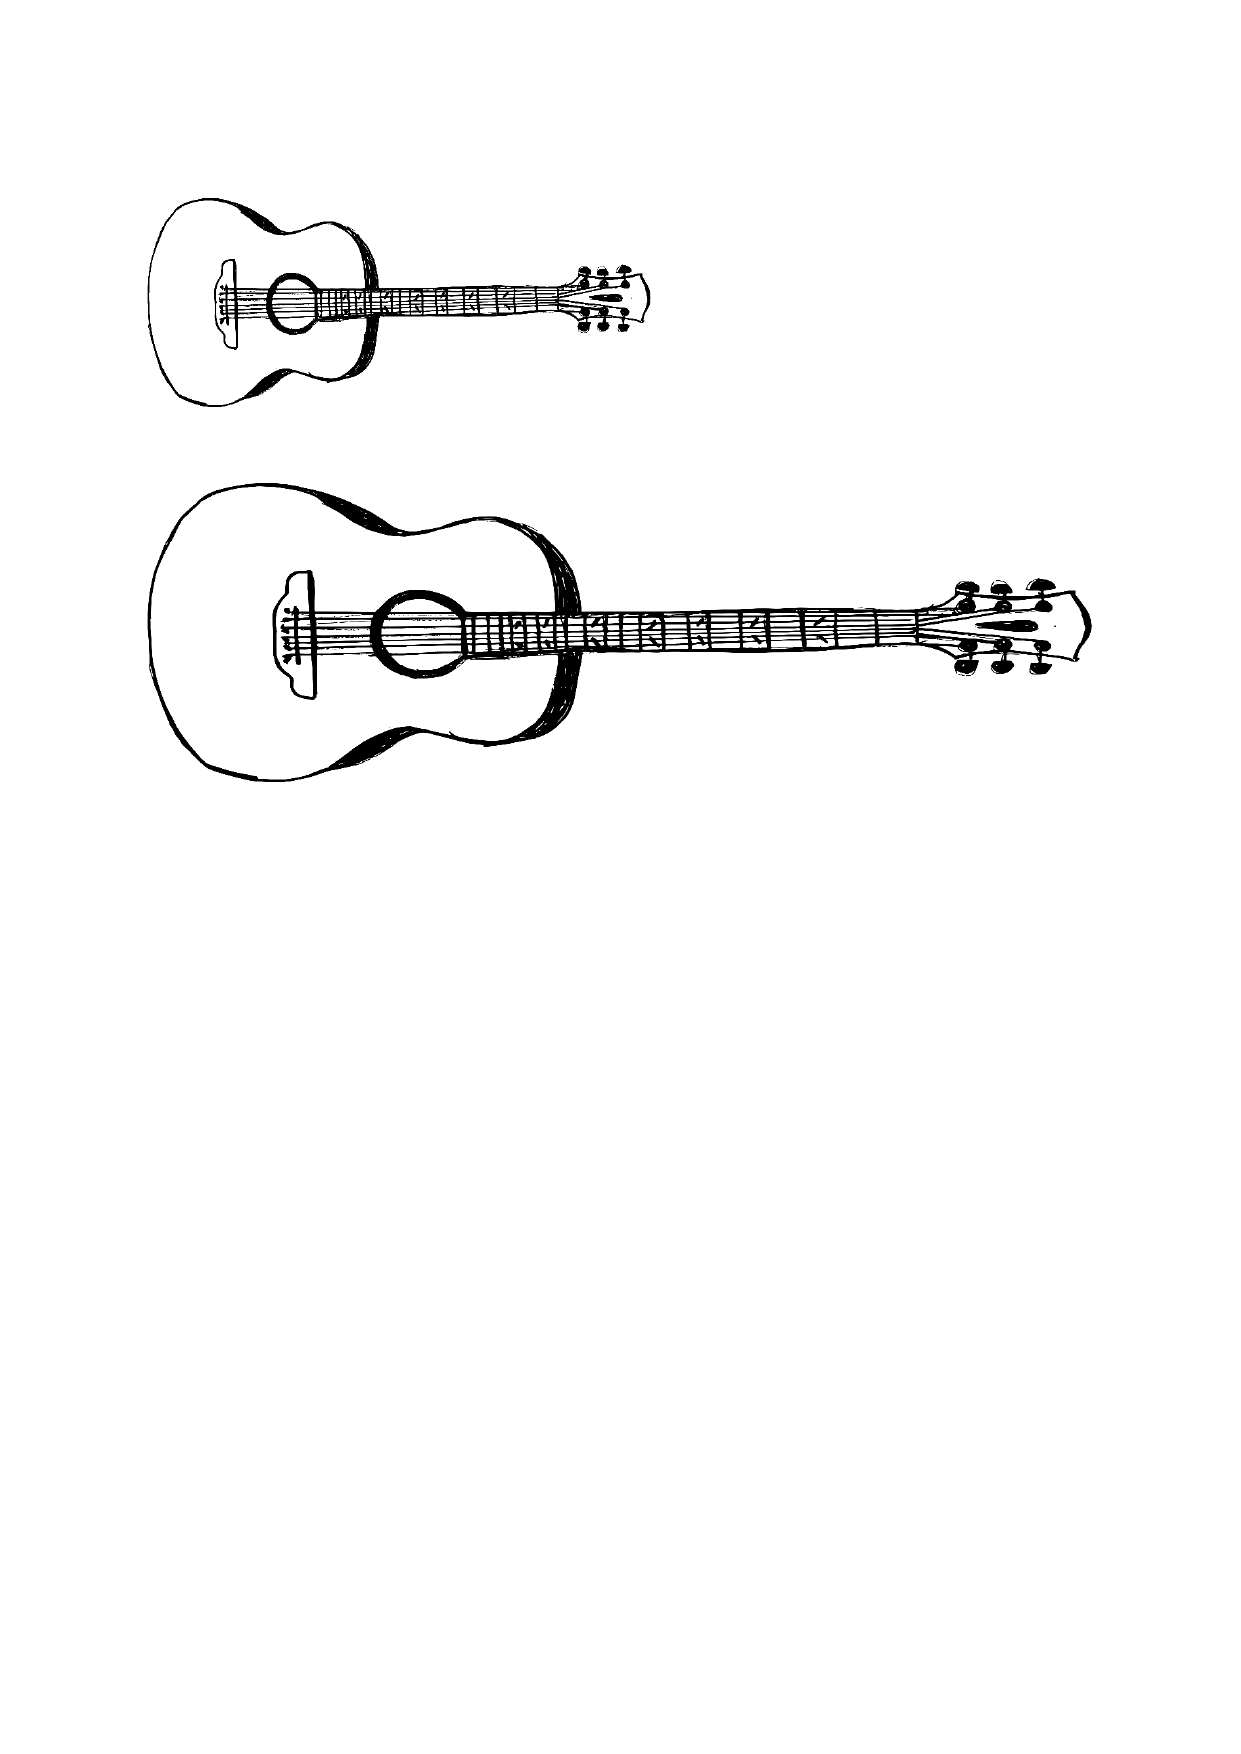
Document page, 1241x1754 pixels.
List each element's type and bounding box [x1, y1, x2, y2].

picture [147, 198, 651, 407]
picture [147, 483, 1092, 782]
